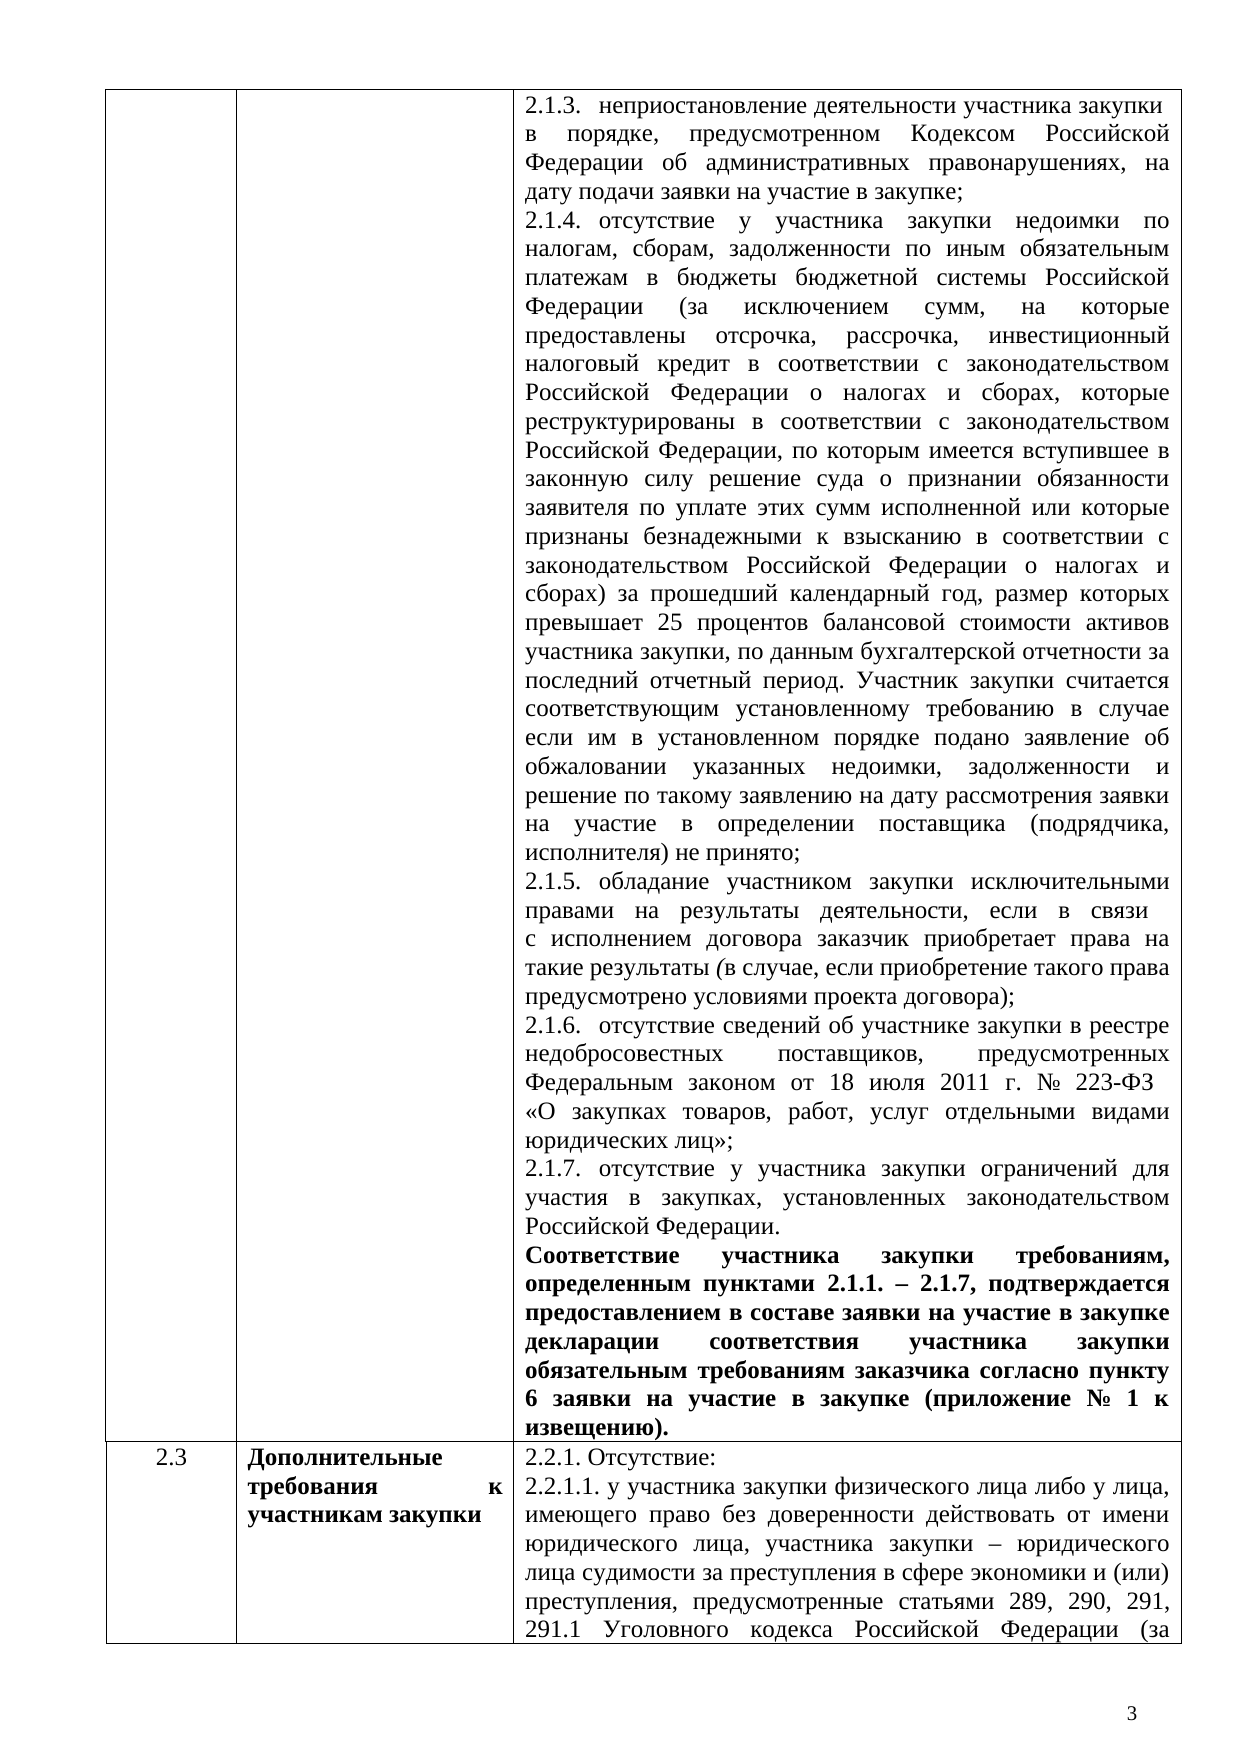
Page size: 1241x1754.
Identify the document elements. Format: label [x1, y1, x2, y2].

table_cell [514, 90, 1181, 1441]
table_cell [107, 1442, 236, 1643]
table_cell [237, 90, 513, 1441]
table_cell [106, 90, 236, 1441]
table_cell [514, 1442, 1181, 1643]
table_cell [237, 1442, 513, 1643]
